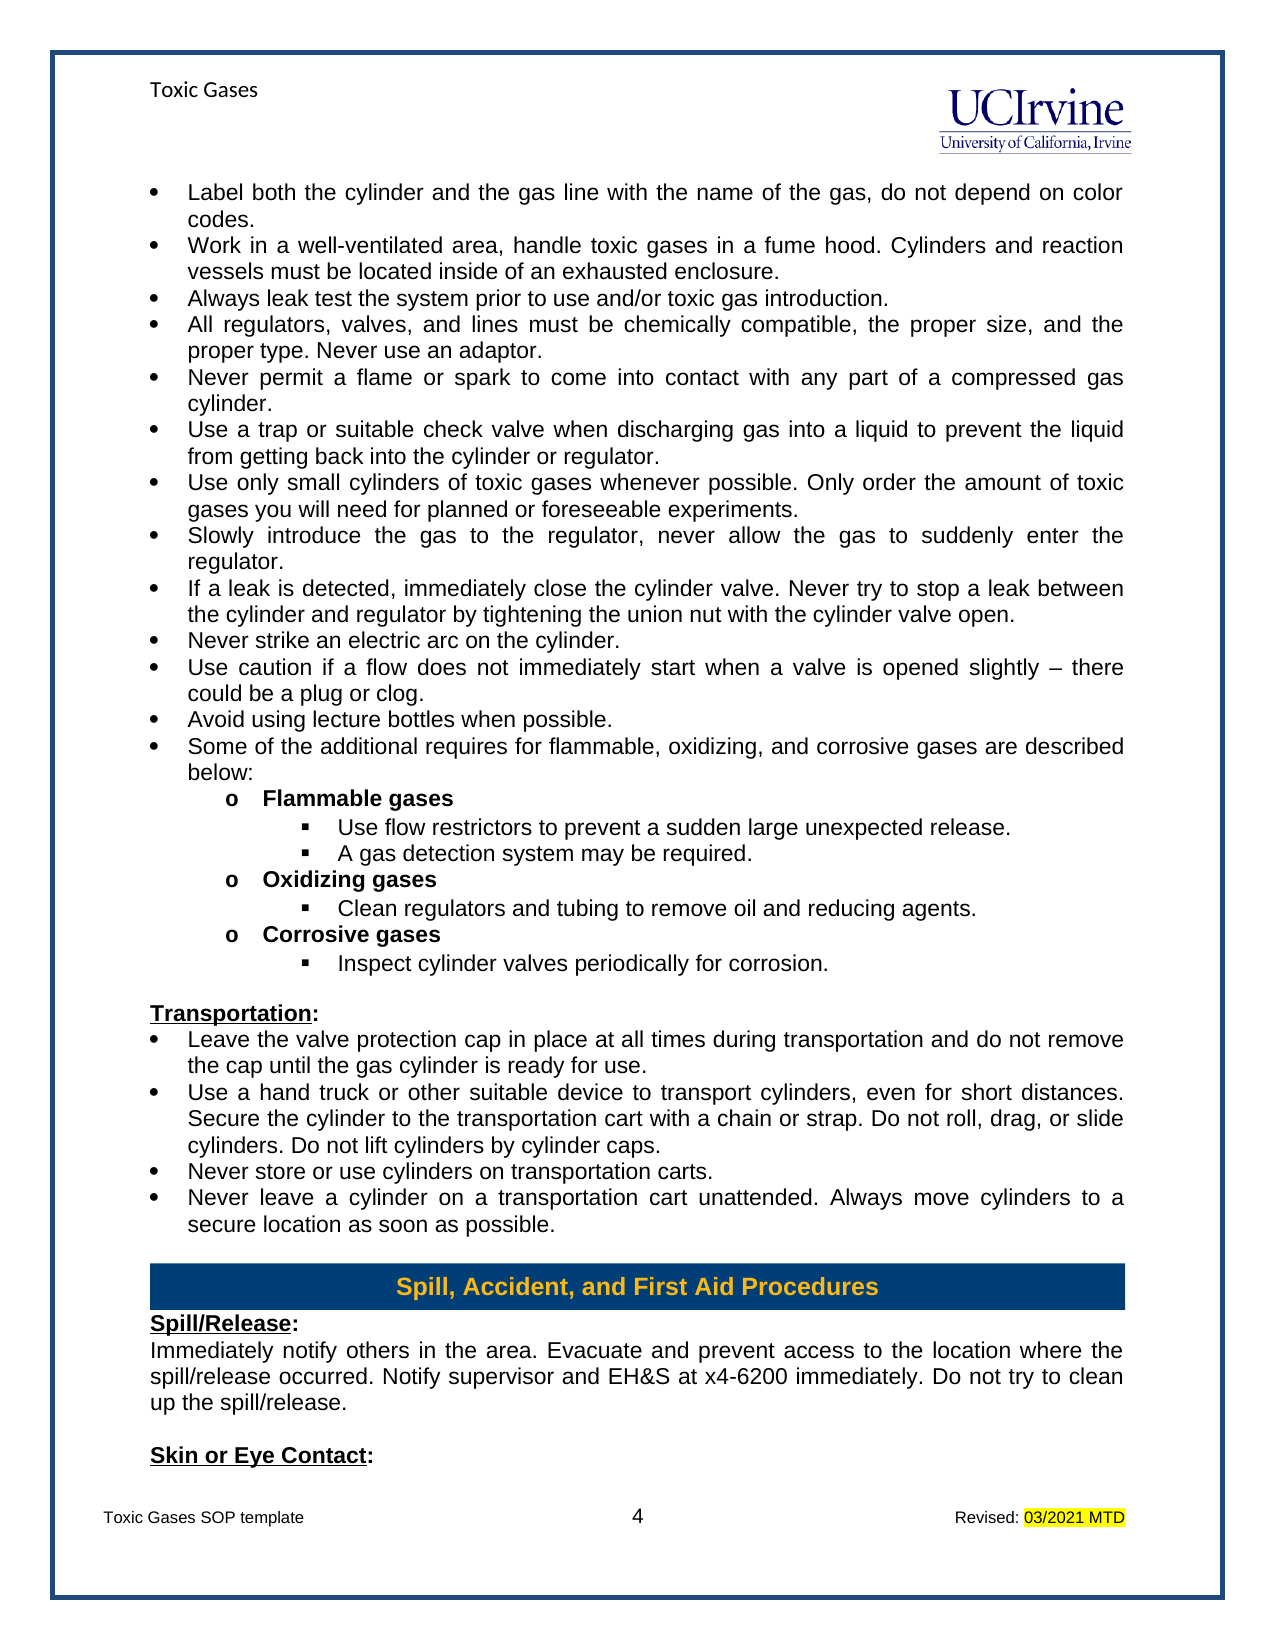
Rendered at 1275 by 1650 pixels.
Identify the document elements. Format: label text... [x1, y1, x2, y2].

list Avoid using lecture bottles when possible. [150, 706, 1125, 733]
text Spill/Release: [150, 1310, 1125, 1337]
text Immediately notify others in the area. Evacuate and prevent access to the location where the spill/release occurred. Notify supervisor and EH&S at x4-6200 immediately. Do not try to clean up the spill/release. [150, 1337, 1125, 1416]
list Never store or use cylinders on transportation carts. [150, 1158, 1125, 1184]
list Flammable gases [225, 785, 1125, 814]
list Use flow restrictors to prevent a sudden large unexpected release. [300, 814, 1125, 840]
list Use a trap or suitable check valve when discharging gas into a liquid to prevent the liquid from getting back into the cylinder or regulator. [150, 416, 1125, 469]
list Use a hand truck or other suitable device to transport cylinders, even for short distances. Secure the cylinder to the transportation cart with a chain or strap. Do not roll, drag, or slide cylinders. Do not lift cylinders by cylinder caps. [150, 1079, 1125, 1158]
text Transportation: [150, 1000, 1125, 1026]
list Always leak test the system prior to use and/or toxic gas introduction. [150, 285, 1125, 311]
picture [939, 84, 1164, 160]
list If a leak is detected, immediately close the cylinder valve. Never try to stop a leak between the cylinder and regulator by tightening the union nut with the cylinder valve open. [150, 574, 1125, 627]
list Never permit a flame or spark to come into contact with any part of a compressed gas cylinder. [150, 364, 1125, 416]
list Use only small cylinders of toxic gases whenever possible. Only order the amount of toxic gases you will need for planned or foreseeable experiments. [150, 469, 1125, 522]
list Never leave a cylinder on a transportation cart unattended. Always move cylinders to a secure location as soon as possible. [150, 1184, 1125, 1237]
list Slowly introduce the gas to the regulator, never allow the gas to suddenly enter the regulator. [150, 522, 1125, 574]
list Never strike an electric arc on the cylinder. [150, 627, 1125, 654]
text Skin or Eye Contact: [150, 1442, 1125, 1468]
list Some of the additional requires for flammable, oxidizing, and corrosive gases are described below: [150, 733, 1125, 785]
list Clean regulators and tubing to remove oil and reducing agents. [300, 895, 1125, 921]
list Work in a well-ventilated area, handle toxic gases in a fume hood. Cylinders and reaction vessels must be located inside of an exhausted enclosure. [150, 232, 1125, 285]
list A gas detection system may be required. [300, 840, 1125, 866]
list Oxidizing gases [225, 866, 1125, 895]
list Corrosive gases [225, 921, 1125, 949]
list Leave the valve protection cap in place at all times during transportation and do not remove the cap until the gas cylinder is ready for use. [150, 1026, 1125, 1079]
list All regulators, valves, and lines must be chemically compatible, the proper size, and the proper type. Never use an adaptor. [150, 311, 1125, 364]
list Inspect cylinder valves periodically for corrosion. [300, 949, 1125, 976]
list Label both the cylinder and the gas line with the name of the gas, do not depend on color codes. [150, 179, 1125, 232]
list Use caution if a flow does not immediately start when a valve is opened slightly – there could be a plug or clog. [150, 654, 1125, 706]
